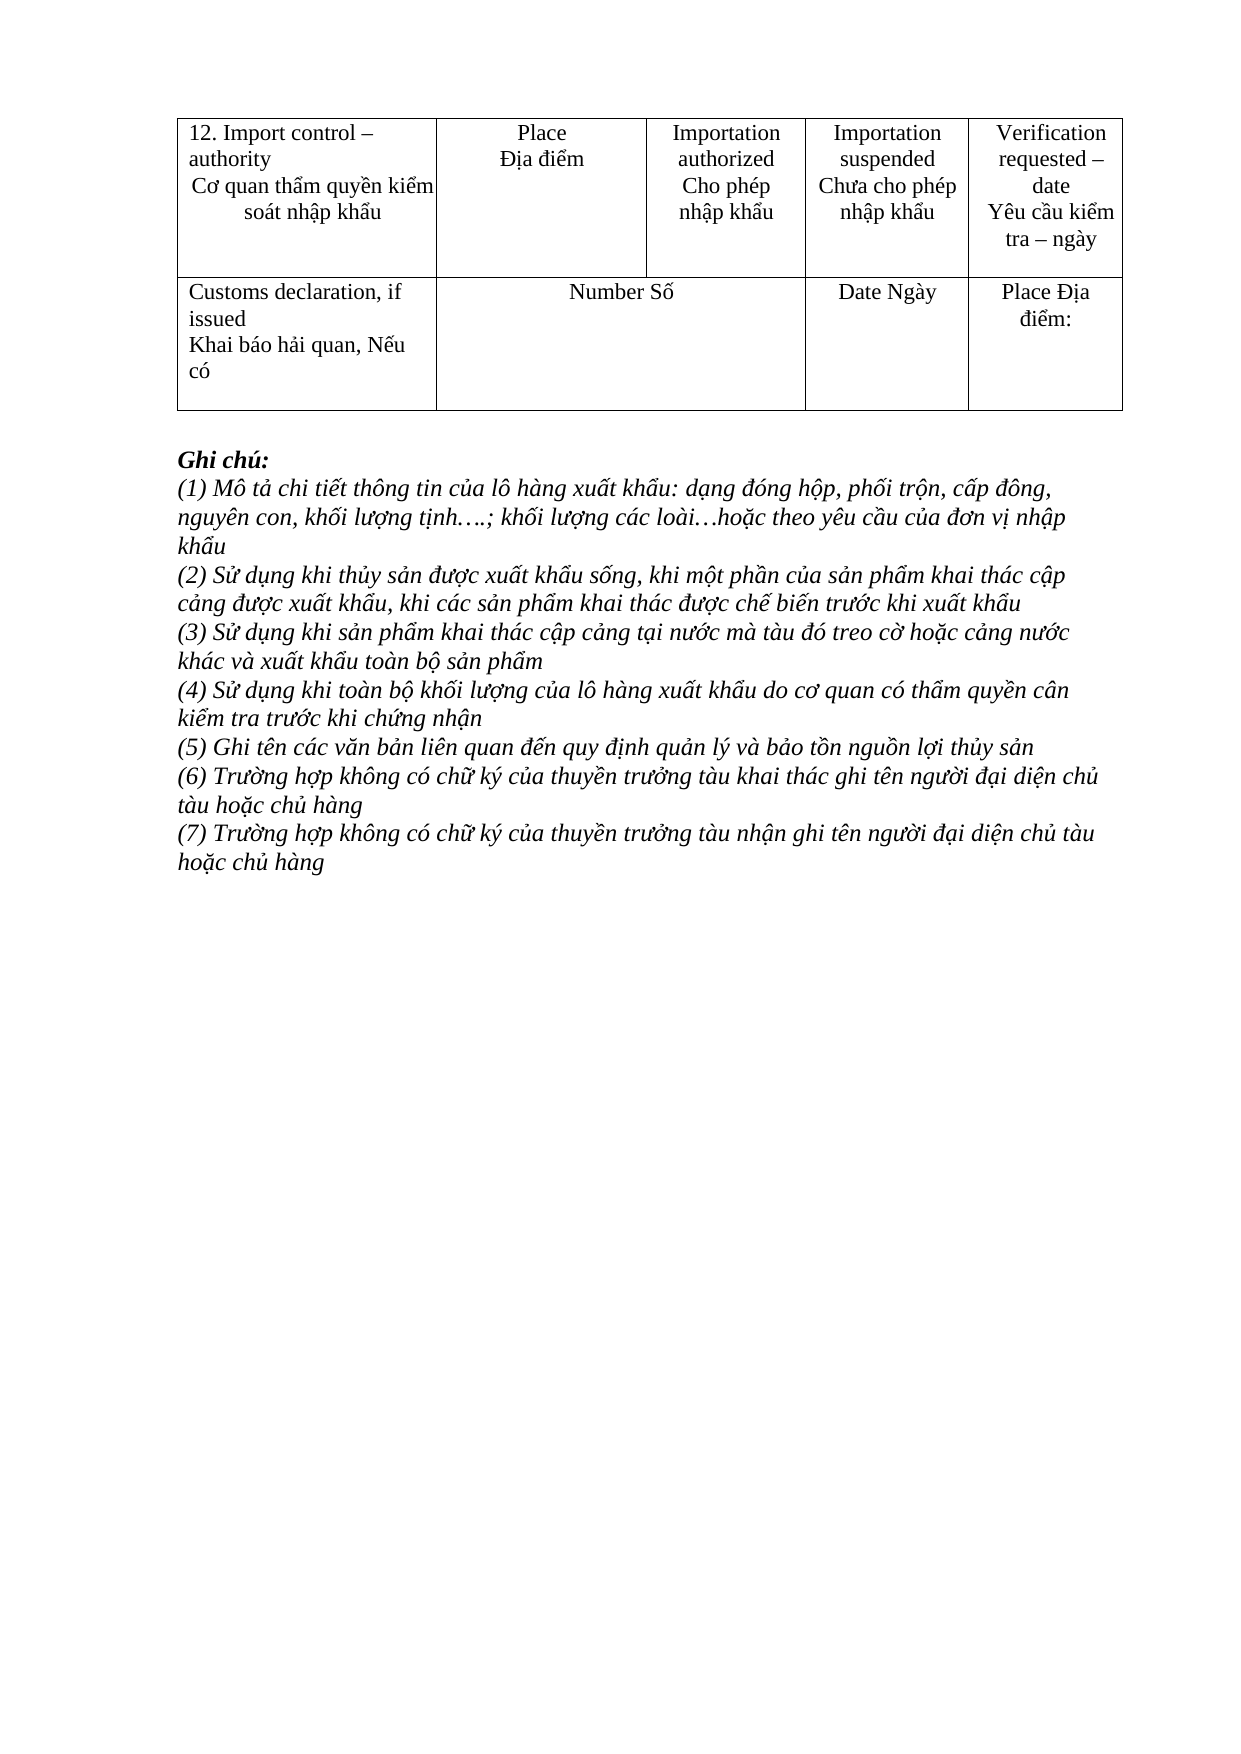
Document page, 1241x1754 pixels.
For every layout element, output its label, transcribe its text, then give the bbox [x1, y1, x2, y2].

text (4) Sử dụng khi toàn bộ khối lượng của lô hàng xuất khẩu do cơ quan có thẩm quyền cân kiểm tra trước khi chứng nhận [177, 675, 1122, 732]
text (2) Sử dụng khi thủy sản được xuất khẩu sống, khi một phần của sản phẩm khai thác cập cảng được xuất khẩu, khi các sản phẩm khai thác được chế biến trước khi xuất khẩu [177, 560, 1122, 617]
table_cell Date Ngày [806, 278, 968, 410]
text (5) Ghi tên các văn bản liên quan đến quy định quản lý và bảo tồn nguồn lợi thủy sản [177, 732, 1122, 761]
table_cell Customs declaration, if issued Khai báo hải quan, Nếu có [178, 278, 436, 410]
text Ghi chú: [177, 445, 1122, 473]
text (3) Sử dụng khi sản phẩm khai thác cập cảng tại nước mà tàu đó treo cờ hoặc cảng nước khác và xuất khẩu toàn bộ sản phẩm [177, 617, 1122, 675]
text (1) Mô tả chi tiết thông tin của lô hàng xuất khẩu: dạng đóng hộp, phối trộn, cấp đông, nguyên con, khối lượng tịnh….; khối lượng các loài…hoặc theo yêu cầu của đơn vị nhập khẩu [177, 473, 1122, 560]
text (7) Trường hợp không có chữ ký của thuyền trưởng tàu nhận ghi tên người đại diện chủ tàu hoặc chủ hàng [177, 818, 1122, 876]
table_cell 12. Import control – authority Cơ quan thẩm quyền kiểm soát nhập khẩu [178, 119, 436, 277]
table_cell Number Số [437, 278, 805, 410]
table_cell Importation authorized Cho phép nhập khẩu [647, 119, 805, 277]
table_cell Verification requested – date Yêu cầu kiểm tra – ngày [969, 119, 1122, 277]
table_cell Importation suspended Chưa cho phép nhập khẩu [806, 119, 968, 277]
table_cell Place Địa điểm: [969, 278, 1122, 410]
table_cell Place Địa điểm [437, 119, 646, 277]
text (6) Trường hợp không có chữ ký của thuyền trưởng tàu khai thác ghi tên người đại diện chủ tàu hoặc chủ hàng [177, 761, 1122, 818]
